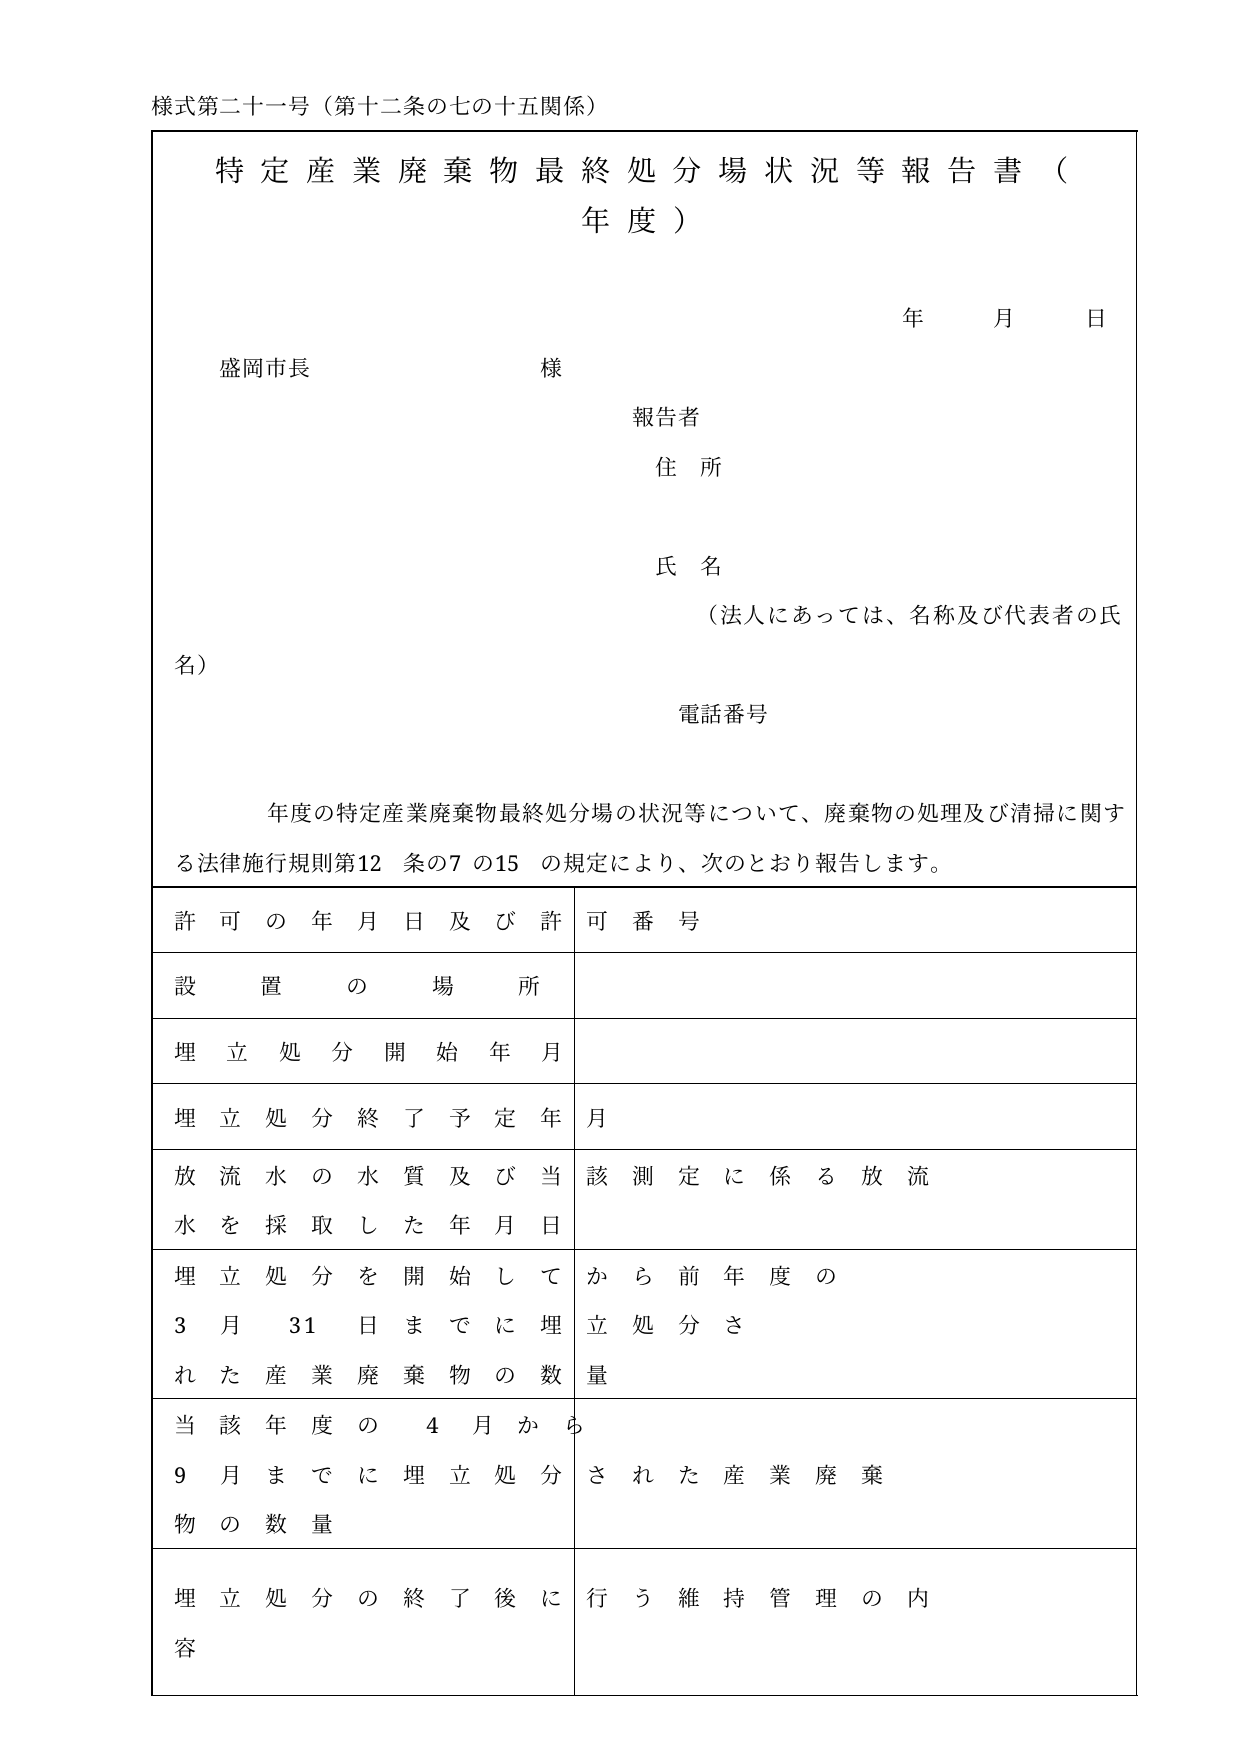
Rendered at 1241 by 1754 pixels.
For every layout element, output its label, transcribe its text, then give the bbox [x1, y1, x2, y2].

text 様式第二十一号（第十二条の七の十五関係） [151, 81, 1137, 130]
table_cell 放流水の水質及び当該測定に係る放流水を採取した年月日 [153, 1150, 574, 1249]
table_cell [575, 1084, 1136, 1149]
table_cell [575, 1399, 1136, 1548]
table_cell 当該年度の4月から9月までに埋立処分された産業廃棄物の数量 [153, 1399, 574, 1548]
table_cell [575, 1150, 1136, 1249]
table_cell 埋立処分を開始してから前年度の3月31日までに埋立処分された産業廃棄物の数量 [153, 1250, 574, 1398]
table_cell [575, 1019, 1136, 1083]
table_cell [575, 1250, 1136, 1398]
table_cell [575, 888, 1136, 952]
table_cell [575, 1549, 1136, 1695]
table_cell 埋立処分の終了後に行う維持管理の内容 [153, 1549, 574, 1695]
table_cell 埋立処分開始年月 [153, 1019, 574, 1083]
table_cell 埋立処分終了予定年月 [153, 1084, 574, 1149]
table_cell 設置の場所 [153, 953, 574, 1018]
table_cell [575, 953, 1136, 1018]
table_cell 許可の年月日及び許可番号 [153, 888, 574, 952]
table_header 特定産業廃棄物最終処分場状況等報告書（ 年度） 年 月 日 盛岡市長 様 報告者 住 所 氏 名 （法人にあっては、名称及び代表者の氏名） 電話番号 年度の特定産業廃棄物最終処分場の状況等について、廃棄物の処理及び清掃に関する法律施行規則第12条の7の15の規定により、次のとおり報告します。 [153, 132, 1136, 886]
